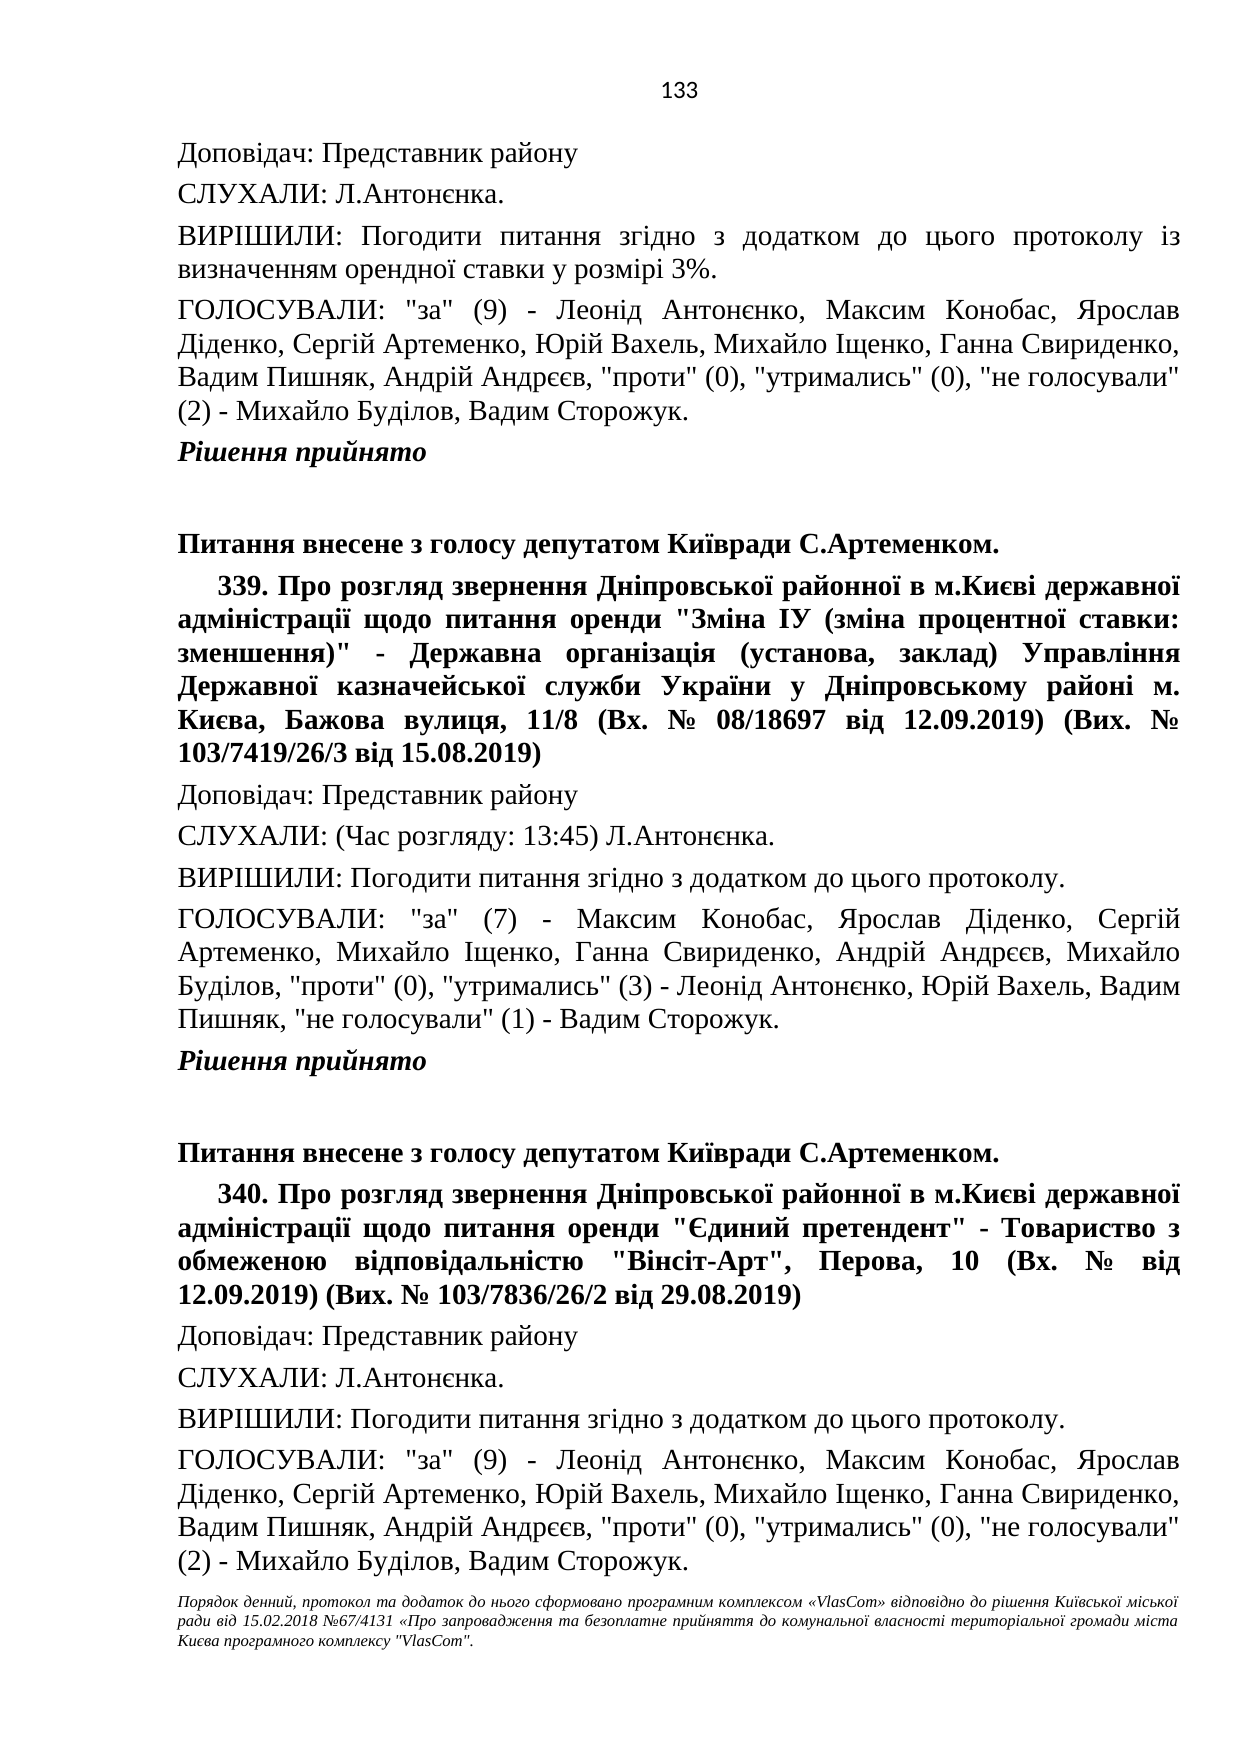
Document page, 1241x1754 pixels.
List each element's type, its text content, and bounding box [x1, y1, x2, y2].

text 339. Про розгляд звернення Дніпровської районної в м.Києві державної адміністрації щодо питання оренди "Зміна ІУ (зміна процентної ставки: зменшення)" - Державна організація (установа, заклад) Управління Державної казначейської служби України у Дніпровському районі м. Києва, Бажова вулиця, 11/8 (Вх. № 08/18697 від 12.09.2019) (Вих. № 103/7419/26/3 від 15.08.2019) [177, 568, 1181, 769]
text 340. Про розгляд звернення Дніпровської районної в м.Києві державної адміністрації щодо питання оренди "Єдиний претендент" - Товариство з обмеженою відповідальністю "Вінсіт-Арт", Перова, 10 (Вх. № від 12.09.2019) (Вих. № 103/7836/26/2 від 29.08.2019) [177, 1176, 1181, 1311]
text ВИРІШИЛИ: Погодити питання згідно з додатком до цього протоколу із визначенням орендної ставки у розмірі 3%. [177, 218, 1181, 285]
text ГОЛОСУВАЛИ: "за" (9) - Леонід Антонєнко, Максим Конобас, Ярослав Діденко, Сергій Артеменко, Юрій Вахель, Михайло Іщенко, Ганна Свириденко, Вадим Пишняк, Андрій Андрєєв, "проти" (0), "утримались" (0), "не голосували" (2) - Михайло Буділов, Вадим Сторожук. [177, 292, 1181, 427]
text Доповідач: Представник району [177, 135, 1181, 168]
text Доповідач: Представник району [177, 777, 1181, 811]
text ГОЛОСУВАЛИ: "за" (7) - Максим Конобас, Ярослав Діденко, Сергій Артеменко, Михайло Іщенко, Ганна Свириденко, Андрій Андрєєв, Михайло Буділов, "проти" (0), "утримались" (3) - Леонід Антонєнко, Юрій Вахель, Вадим Пишняк, "не голосували" (1) - Вадим Сторожук. [177, 901, 1181, 1035]
text Питання внесене з голосу депутатом Київради С.Артеменком. [177, 527, 1181, 560]
text Рішення прийнято [177, 434, 1181, 468]
text Рішення прийнято [177, 1043, 1181, 1077]
text ГОЛОСУВАЛИ: "за" (9) - Леонід Антонєнко, Максим Конобас, Ярослав Діденко, Сергій Артеменко, Юрій Вахель, Михайло Іщенко, Ганна Свириденко, Вадим Пишняк, Андрій Андрєєв, "проти" (0), "утримались" (0), "не голосували" (2) - Михайло Буділов, Вадим Сторожук. [177, 1442, 1181, 1577]
text СЛУХАЛИ: Л.Антонєнка. [177, 1360, 1181, 1393]
text ВИРІШИЛИ: Погодити питання згідно з додатком до цього протоколу. [177, 860, 1181, 893]
text СЛУХАЛИ: Л.Антонєнка. [177, 176, 1181, 210]
text Доповідач: Представник району [177, 1318, 1181, 1352]
text ВИРІШИЛИ: Погодити питання згідно з додатком до цього протоколу. [177, 1401, 1181, 1435]
text СЛУХАЛИ: (Час розгляду: 13:45) Л.Антонєнка. [177, 818, 1181, 852]
text Питання внесене з голосу депутатом Київради С.Артеменком. [177, 1135, 1181, 1169]
